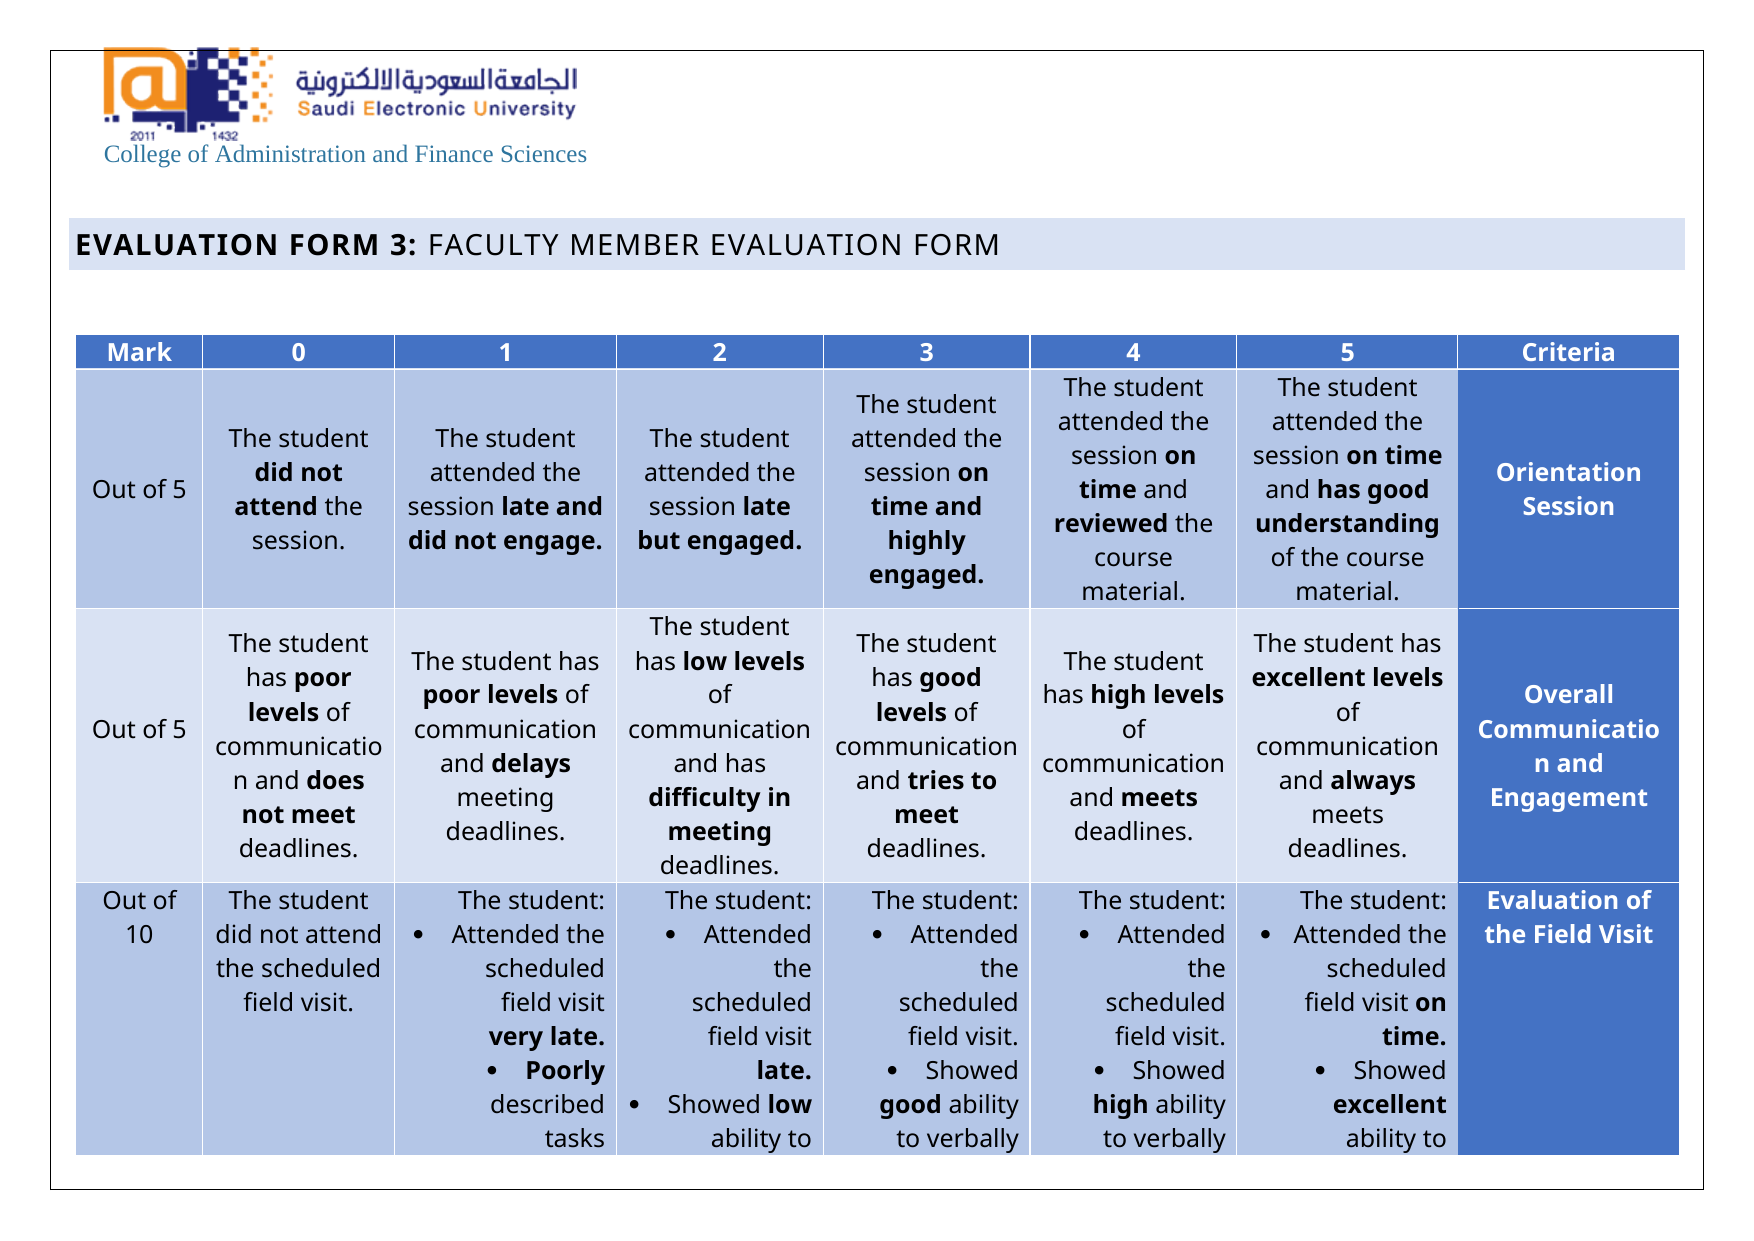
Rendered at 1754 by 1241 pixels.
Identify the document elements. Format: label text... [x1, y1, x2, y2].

table_cell The student has poor levels of communication and delays meeting deadlines. [395, 609, 616, 882]
subtitle Evaluation Form 3: Faculty Member Evaluation Form [75, 224, 1679, 264]
table_header Mark [76, 335, 202, 368]
table_cell The student attended the session on time and reviewed the course material. [1031, 370, 1236, 608]
table_header 3 [824, 335, 1029, 368]
table_header 5 [1237, 335, 1457, 368]
table_header 4 [1031, 335, 1236, 368]
table_header Criteria [1458, 335, 1679, 368]
table_cell The student: Attended the scheduled field visit very late. Poorly described tasks assigned. [395, 883, 616, 1155]
table_cell The student has low levels of communication and has difficulty in meeting deadlines. [617, 609, 823, 882]
table_header 1 [395, 335, 616, 368]
table_cell Overall Communication and Engagement [1458, 609, 1679, 882]
table_cell Evaluation of the Field Visit [1458, 883, 1679, 1155]
table_cell The student has poor levels of communication and does not meet deadlines. [203, 609, 394, 882]
table_header 2 [617, 335, 823, 368]
picture [103, 51, 577, 141]
table_cell The student did not attend the session. [203, 370, 394, 608]
table_cell The student has good levels of communication and tries to meet deadlines. [824, 609, 1029, 882]
table_header 0 [203, 335, 394, 368]
table_cell The student attended the session late but engaged. [617, 370, 823, 608]
table_cell The student has excellent levels of communication and always meets deadlines. [1237, 608, 1458, 882]
table_cell Out of 5 [76, 370, 202, 608]
table_cell The student attended the session late and did not engage. [395, 370, 616, 608]
table_cell The student: Attended the scheduled field visit. Showed good ability to verbally describe tasks assigned. [824, 883, 1029, 1155]
table_cell The student attended the session on time and has good understanding of the course material. [1237, 370, 1458, 608]
table_cell The student: Attended the scheduled field visit late. Showed low ability to verbally describe tasks assigned. [617, 883, 823, 1155]
table_cell The student: Attended the scheduled field visit on time. Showed excellent ability to verbally describe tasks assigned. [1237, 882, 1458, 1155]
table_cell Orientation Session [1458, 370, 1679, 608]
table_cell Out of 10 [76, 883, 202, 1155]
table_cell The student has high levels of communication and meets deadlines. [1031, 609, 1236, 882]
table_cell The student: Attended the scheduled field visit. Showed high ability to verbally describe tasks assigned. [1031, 883, 1236, 1155]
table_cell The student did not attend the scheduled field visit. [203, 883, 394, 1155]
table_cell The student attended the session on time and highly engaged. [824, 370, 1029, 608]
table_cell Out of 5 [76, 609, 202, 882]
